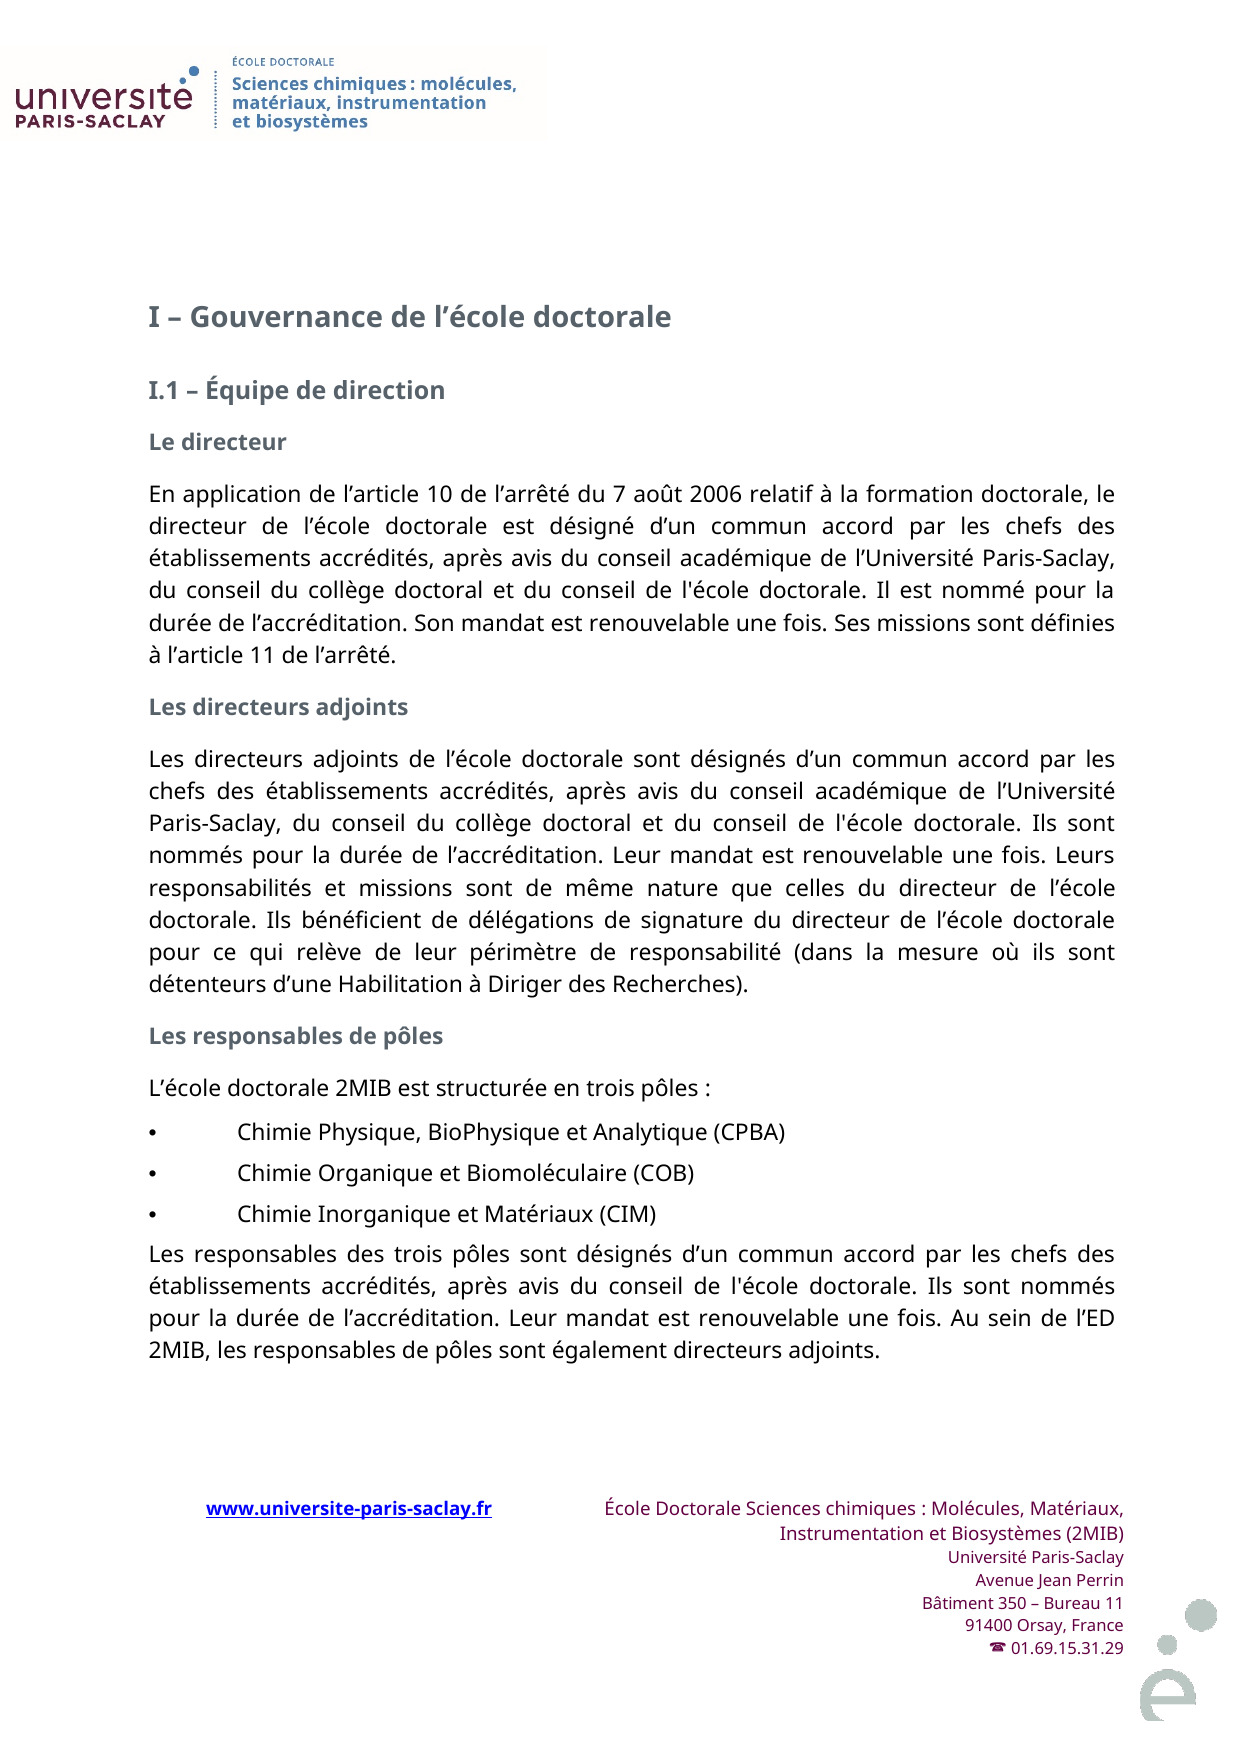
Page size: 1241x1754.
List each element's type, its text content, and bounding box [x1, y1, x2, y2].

text L’école doctorale 2MIB est structurée en trois pôles : [148, 1072, 1117, 1103]
text Les responsables des trois pôles sont désignés d’un commun accord par les chefs des établissements accrédités, après avis du conseil de l'école doctorale. Ils sont nommés pour la durée de l’accréditation. Leur mandat est renouvelable une fois. Au sein de l’ED 2MIB, les responsables de pôles sont également directeurs adjoints. [148, 1238, 1117, 1366]
subtitle Les directeurs adjoints [148, 691, 1124, 722]
list Chimie Inorganique et Matériaux (CIM) [148, 1198, 1117, 1229]
text Les directeurs adjoints de l’école doctorale sont désignés d’un commun accord par les chefs des établissements accrédités, après avis du conseil académique de l’Université Paris-Saclay, du conseil du collège doctoral et du conseil de l'école doctorale. Ils sont nommés pour la durée de l’accréditation. Leur mandat est renouvelable une fois. Leurs responsabilités et missions sont de même nature que celles du directeur de l’école doctorale. Ils bénéficient de délégations de signature du directeur de l’école doctorale pour ce qui relève de leur périmètre de responsabilité (dans la mesure où ils sont détenteurs d’une Habilitation à Diriger des Recherches). [148, 743, 1117, 999]
subtitle I – Gouvernance de l’école doctorale [148, 296, 1124, 336]
list Chimie Physique, BioPhysique et Analytique (CPBA) [148, 1116, 1117, 1147]
subtitle I.1 – Équipe de direction [148, 373, 1124, 407]
text En application de l’article 10 de l’arrêté du 7 août 2006 relatif à la formation doctorale, le directeur de l’école doctorale est désigné d’un commun accord par les chefs des établissements accrédités, après avis du conseil académique de l’Université Paris-Saclay, du conseil du collège doctoral et du conseil de l'école doctorale. Il est nommé pour la durée de l’accréditation. Son mandat est renouvelable une fois. Ses missions sont définies à l’article 11 de l’arrêté. [148, 478, 1117, 670]
list Chimie Organique et Biomoléculaire (COB) [148, 1157, 1117, 1188]
picture [0, 46, 548, 141]
subtitle Les responsables de pôles [148, 1020, 1124, 1051]
subtitle Le directeur [148, 426, 1124, 457]
picture [1133, 1590, 1228, 1721]
